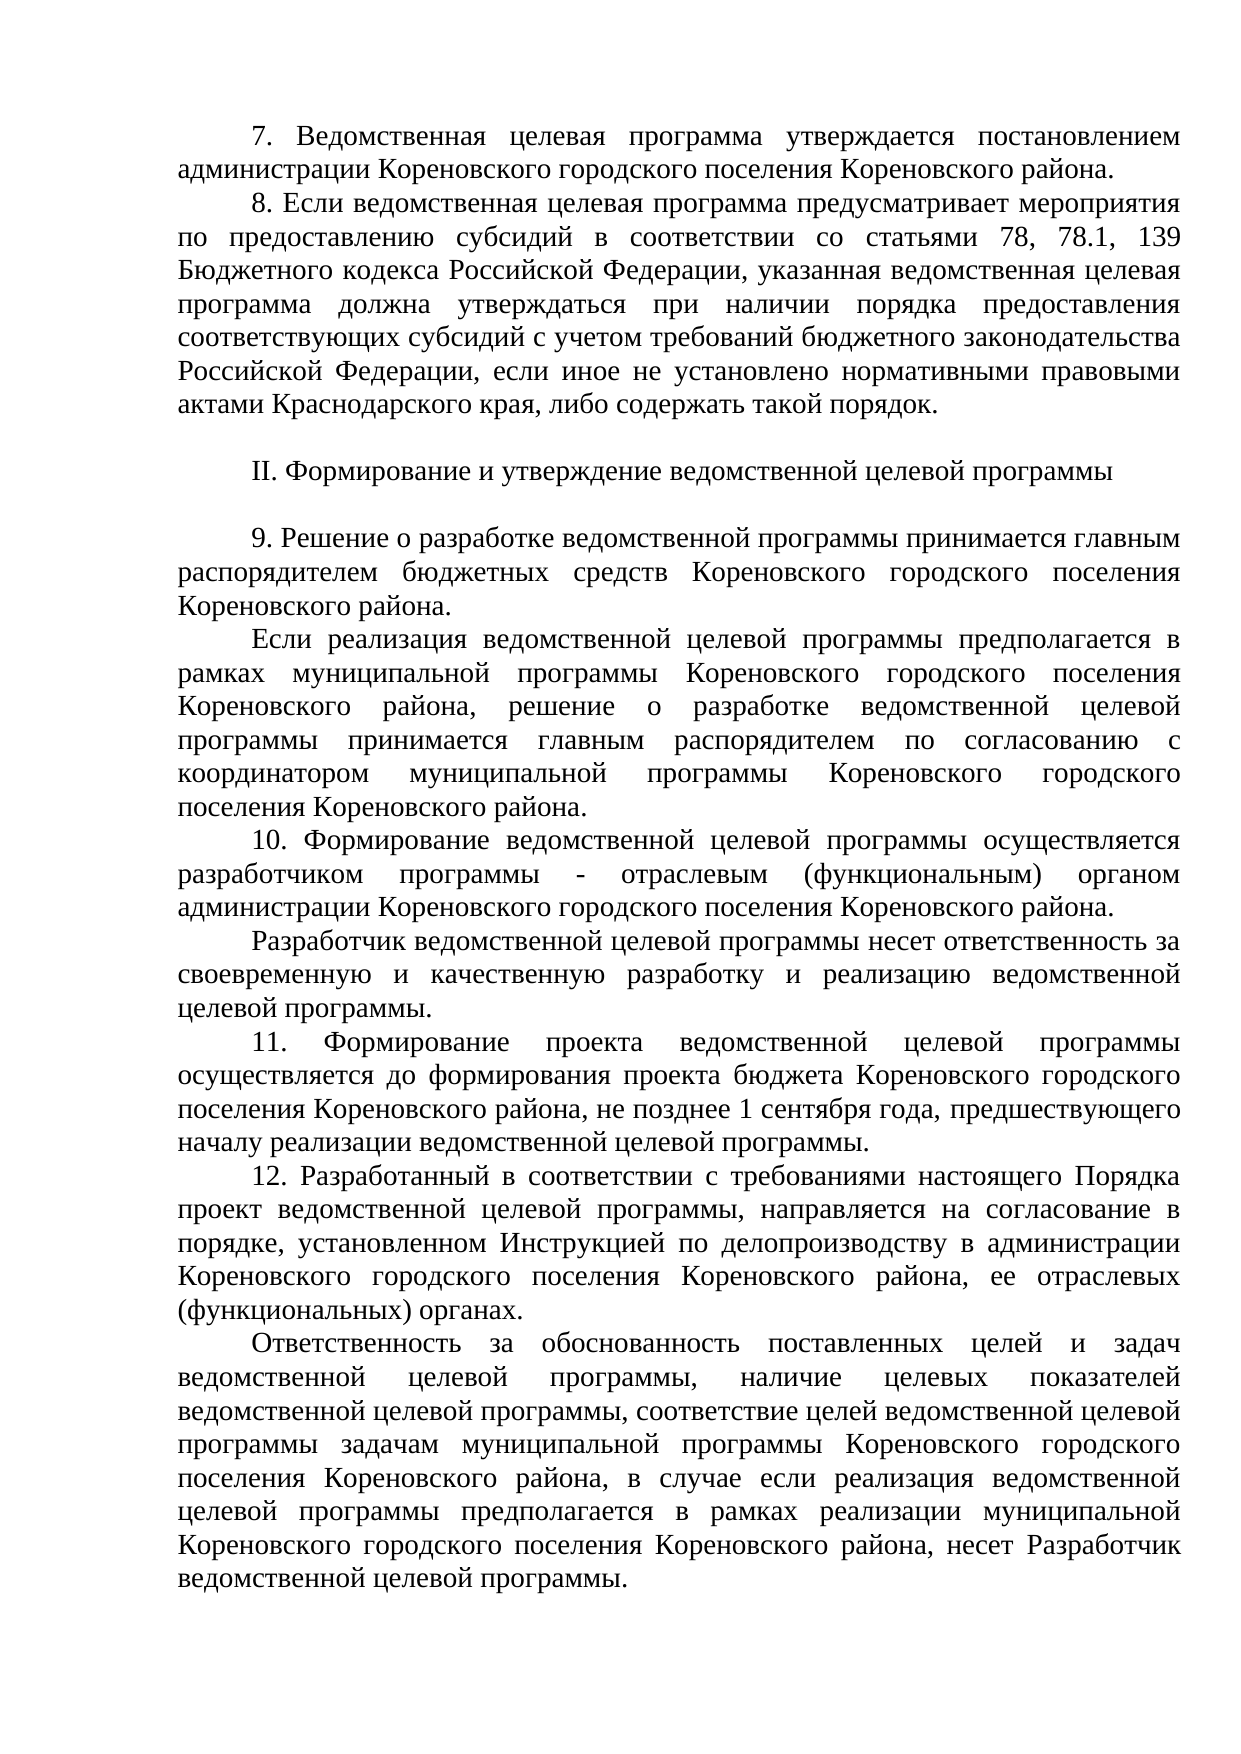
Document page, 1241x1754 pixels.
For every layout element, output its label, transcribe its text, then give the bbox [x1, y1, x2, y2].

text II. Формирование и утверждение ведомственной целевой программы [177, 453, 1181, 487]
text 9. Решение о разработке ведомственной программы принимается главным распорядителем бюджетных средств Кореновского городского поселения Кореновского района. [177, 521, 1181, 621]
text 11. Формирование проекта ведомственной целевой программы осуществляется до формирования проекта бюджета Кореновского городского поселения Кореновского района, не позднее 1 сентября года, предшествующего началу реализации ведомственной целевой программы. [177, 1024, 1181, 1158]
text 10. Формирование ведомственной целевой программы осуществляется разработчиком программы - отраслевым (функциональным) органом администрации Кореновского городского поселения Кореновского района. [177, 822, 1181, 923]
text Если реализация ведомственной целевой программы предполагается в рамках муниципальной программы Кореновского городского поселения Кореновского района, решение о разработке ведомственной целевой программы принимается главным распорядителем по согласованию с координатором муниципальной программы Кореновского городского поселения Кореновского района. [177, 621, 1181, 822]
text Ответственность за обоснованность поставленных целей и задач ведомственной целевой программы, наличие целевых показателей ведомственной целевой программы, соответствие целей ведомственной целевой программы задачам муниципальной программы Кореновского городского поселения Кореновского района, в случае если реализация ведомственной целевой программы предполагается в рамках реализации муниципальной Кореновского городского поселения Кореновского района, несет Разработчик ведомственной целевой программы. [177, 1326, 1181, 1594]
text Разработчик ведомственной целевой программы несет ответственность за своевременную и качественную разработку и реализацию ведомственной целевой программы. [177, 923, 1181, 1024]
text 12. Разработанный в соответствии с требованиями настоящего Порядка проект ведомственной целевой программы, направляется на согласование в порядке, установленном Инструкцией по делопроизводству в администрации Кореновского городского поселения Кореновского района, ее отраслевых (функциональных) органах. [177, 1158, 1181, 1326]
text 8. Если ведомственная целевая программа предусматривает мероприятия по предоставлению субсидий в соответствии со статьями 78, 78.1, 139 Бюджетного кодекса Российской Федерации, указанная ведомственная целевая программа должна утверждаться при наличии порядка предоставления соответствующих субсидий с учетом требований бюджетного законодательства Российской Федерации, если иное не установлено нормативными правовыми актами Краснодарского края, либо содержать такой порядок. [177, 185, 1181, 420]
text 7. Ведомственная целевая программа утверждается постановлением администрации Кореновского городского поселения Кореновского района. [177, 118, 1181, 185]
